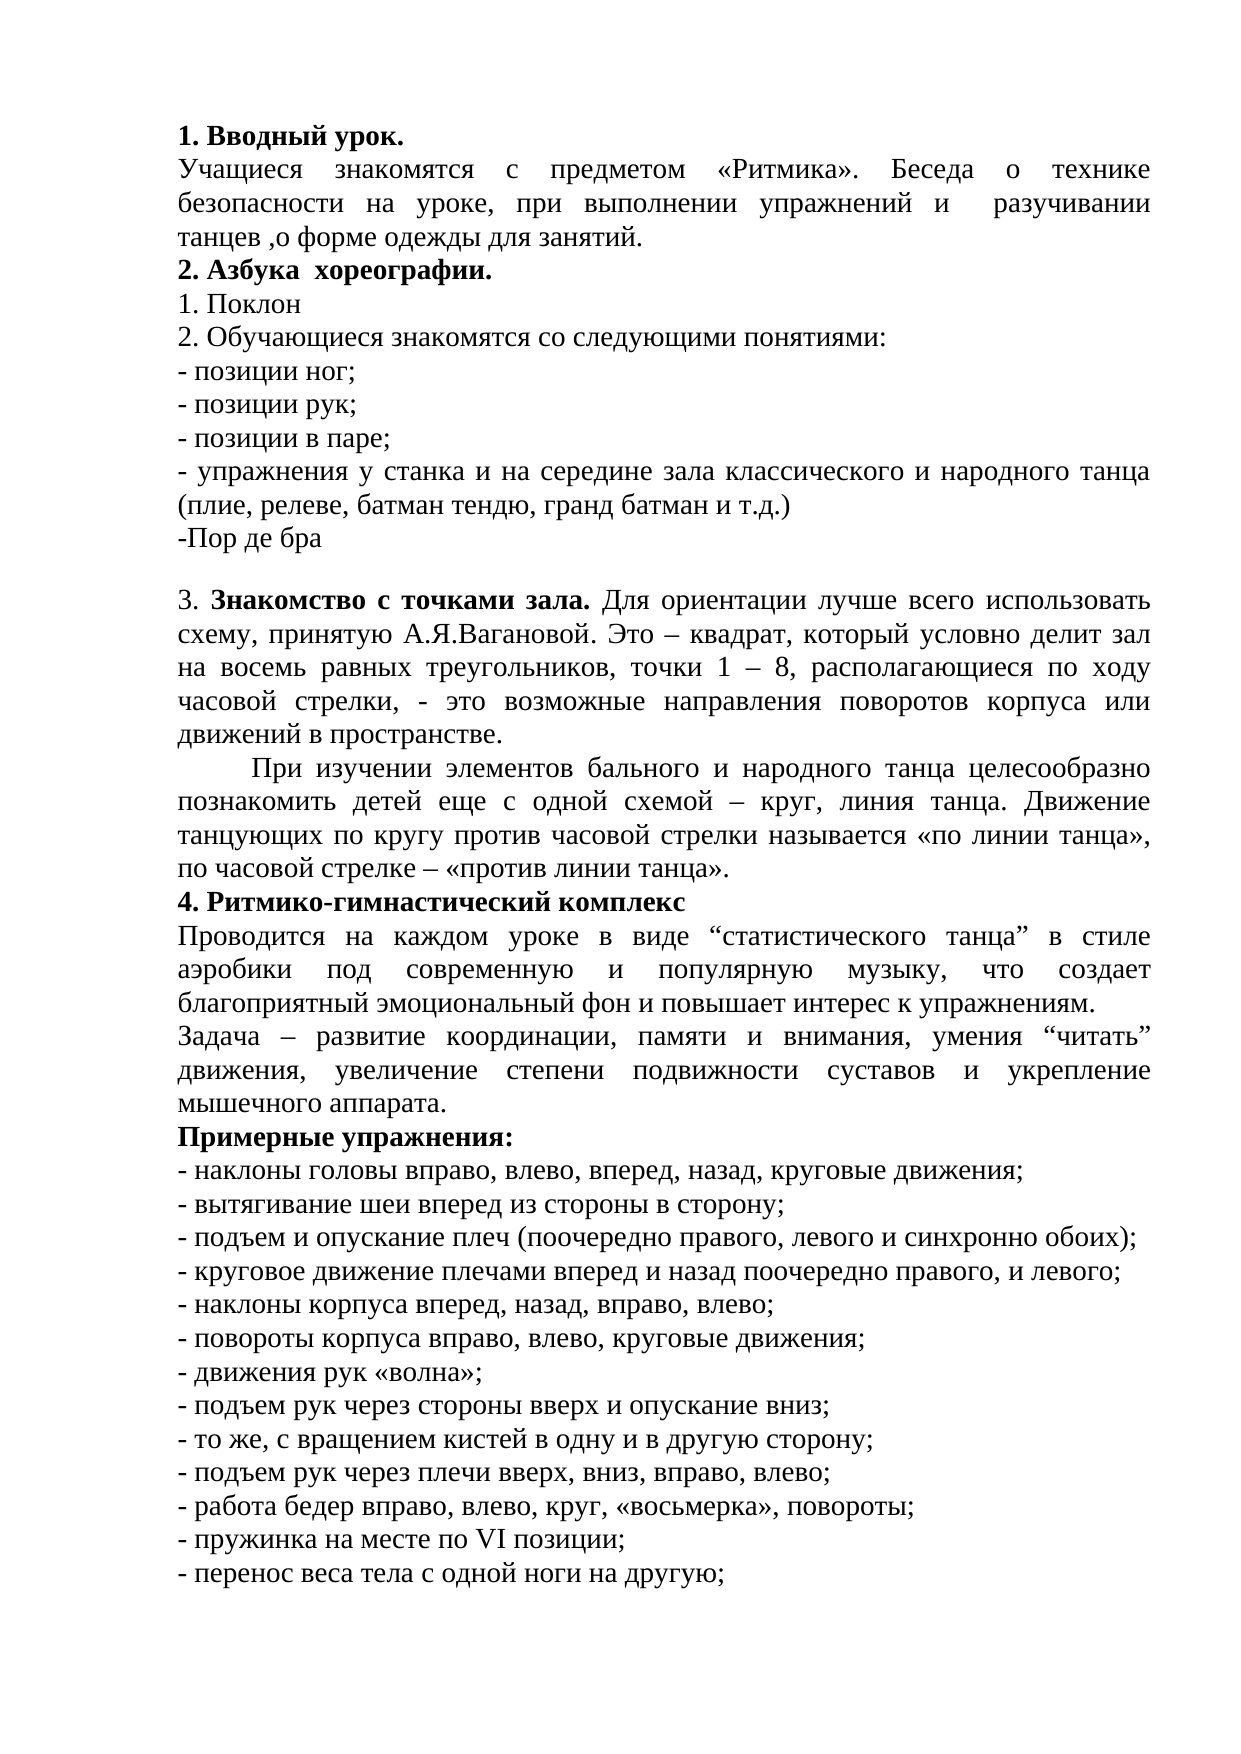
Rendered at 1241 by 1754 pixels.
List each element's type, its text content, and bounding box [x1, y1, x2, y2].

text - позиции в паре; [177, 420, 1152, 453]
text Учащиеся знакомятся с предметом «Ритмика». Беседа о технике безопасности на уроке, при выполнении упражнений и разучивании танцев ,о форме одежды для занятий. [177, 152, 1152, 252]
text 2. Азбука хореографии. [177, 252, 1152, 286]
text - наклоны корпуса вперед, назад, вправо, влево; [177, 1287, 1152, 1320]
text - то же, с вращением кистей в одну и в другую сторону; [177, 1421, 1152, 1454]
text - работа бедер вправо, влево, круг, «восьмерка», повороты; [177, 1488, 1152, 1521]
text -Пор де бра [177, 521, 1152, 554]
text - движения рук «волна»; [177, 1354, 1152, 1387]
text - подъем рук через плечи вверх, вниз, вправо, влево; [177, 1454, 1152, 1488]
text При изучении элементов бального и народного танца целесообразно познакомить детей еще с одной схемой – круг, линия танца. Движение танцующих по кругу против часовой стрелки называется «по линии танца», по часовой стрелке – «против линии танца». [177, 750, 1152, 884]
text Проводится на каждом уроке в виде “статистического танца” в стиле аэробики под современную и популярную музыку, что создает благоприятный эмоциональный фон и повышает интерес к упражнениям. [177, 918, 1152, 1018]
text - подъем и опускание плеч (поочередно правого, левого и синхронно обоих); [177, 1219, 1152, 1253]
text - наклоны головы вправо, влево, вперед, назад, круговые движения; [177, 1152, 1152, 1186]
text 2. Обучающиеся знакомятся со следующими понятиями: [177, 319, 1152, 353]
text - позиции ног; [177, 353, 1152, 386]
text - круговое движение плечами вперед и назад поочередно правого, и левого; [177, 1253, 1152, 1287]
text Задача – развитие координации, памяти и внимания, умения “читать” движения, увеличение степени подвижности суставов и укрепление мышечного аппарата. [177, 1018, 1152, 1119]
text - позиции рук; [177, 386, 1152, 420]
text 1. Поклон [177, 286, 1152, 319]
text - повороты корпуса вправо, влево, круговые движения; [177, 1320, 1152, 1354]
text - упражнения у станка и на середине зала классического и народного танца (плие, релеве, батман тендю, гранд батман и т.д.) [177, 453, 1152, 521]
text Примерные упражнения: [177, 1119, 1152, 1152]
text - пружинка на месте по VI позиции; [177, 1521, 1152, 1555]
text 4. Ритмико-гимнастический комплекс [177, 884, 1152, 918]
text 3. Знакомство с точками зала. Для ориентации лучше всего использовать схему, принятую А.Я.Вагановой. Это – квадрат, который условно делит зал на восемь равных треугольников, точки 1 – 8, располагающиеся по ходу часовой стрелки, - это возможные направления поворотов корпуса или движений в пространстве. [177, 582, 1152, 750]
text - вытягивание шеи вперед из стороны в сторону; [177, 1186, 1152, 1219]
text - перенос веса тела с одной ноги на другую; [177, 1555, 1152, 1588]
text - подъем рук через стороны вверх и опускание вниз; [177, 1387, 1152, 1421]
text 1. Вводный урок. [177, 118, 1152, 152]
